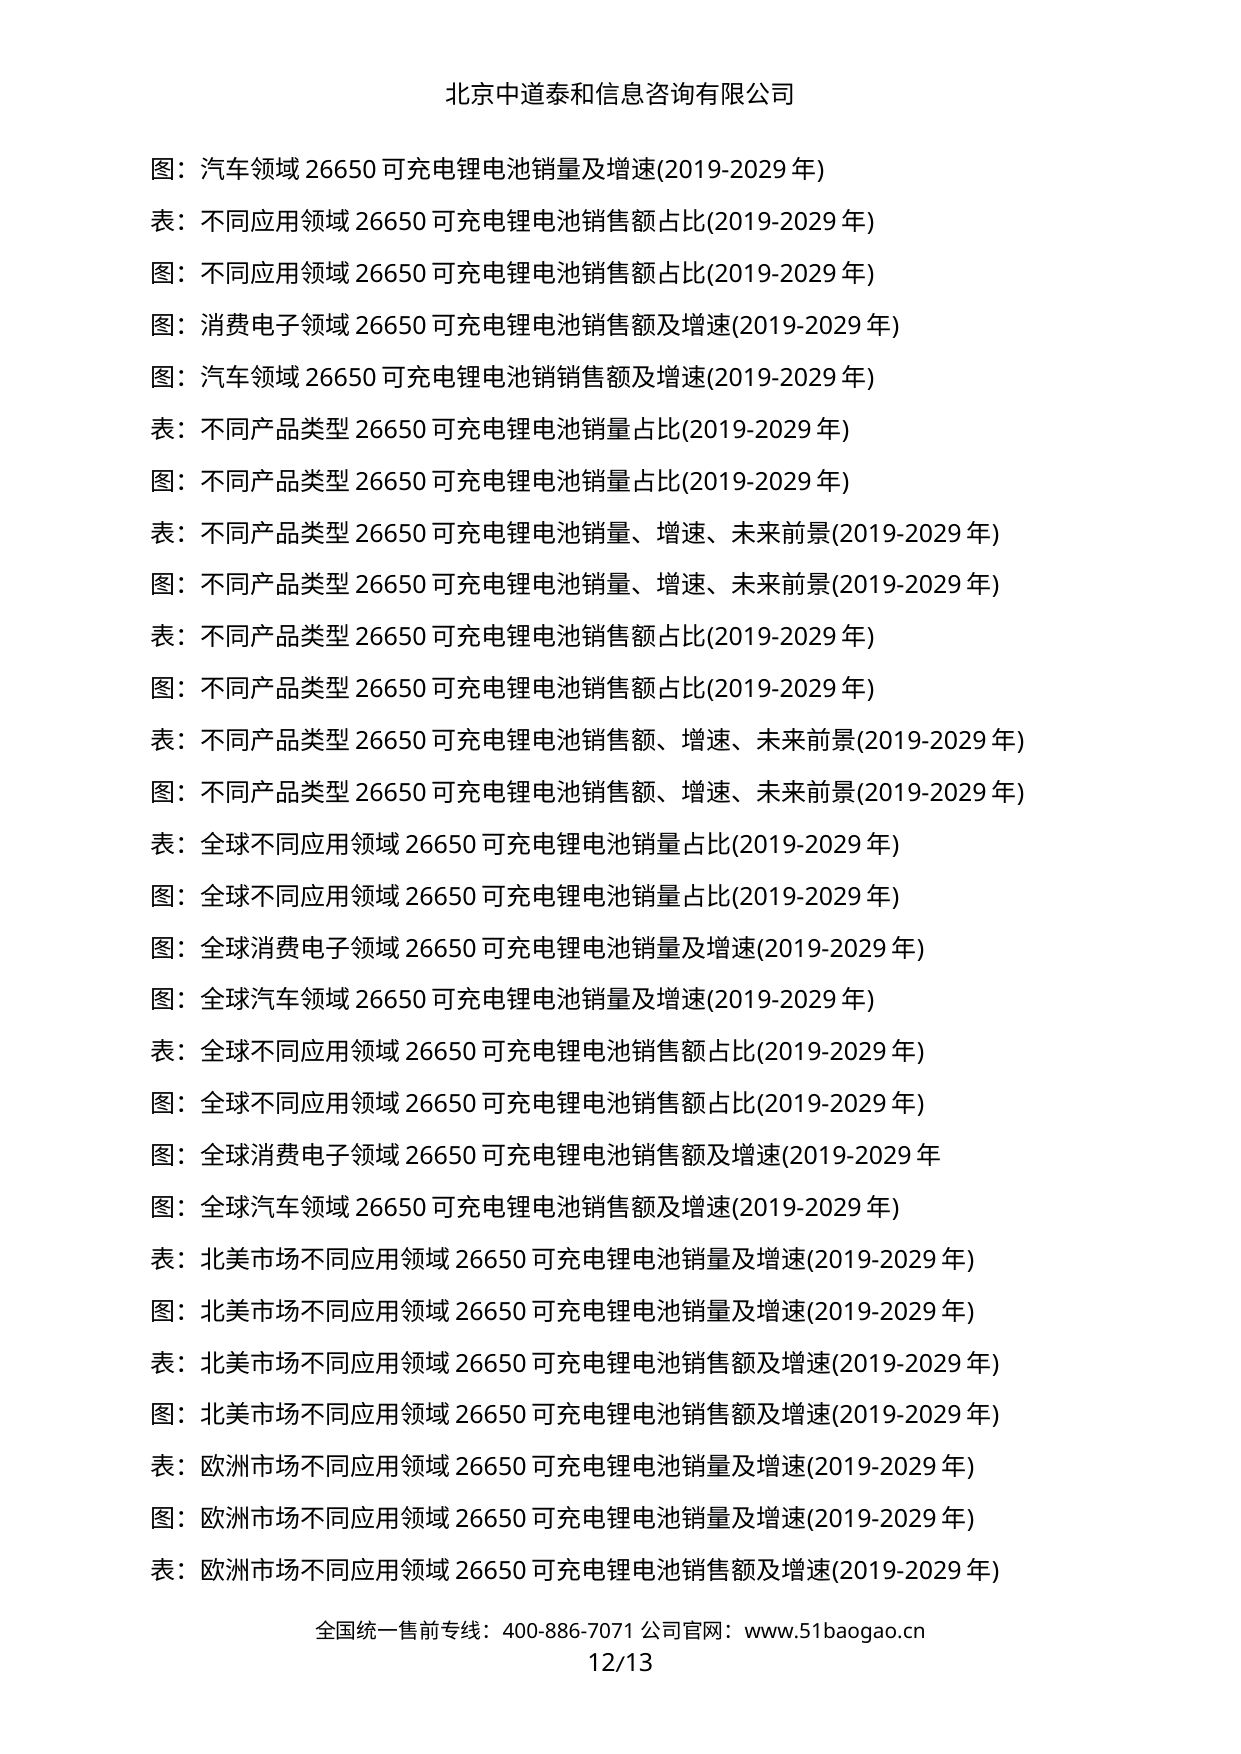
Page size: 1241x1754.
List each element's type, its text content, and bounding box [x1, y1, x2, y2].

text 表：不同产品类型26650可充电锂电池销量占比(2019-2029年) [150, 409, 1090, 446]
text 表：不同产品类型26650可充电锂电池销售额、增速、未来前景(2019-2029年) [150, 721, 1090, 757]
text 图：全球不同应用领域26650可充电锂电池销量占比(2019-2029年) [150, 876, 1090, 912]
text 图：欧洲市场不同应用领域26650可充电锂电池销量及增速(2019-2029年) [150, 1499, 1090, 1535]
text 表：不同应用领域26650可充电锂电池销售额占比(2019-2029年) [150, 202, 1090, 238]
text 图：全球汽车领域26650可充电锂电池销量及增速(2019-2029年) [150, 980, 1090, 1016]
text 表：不同产品类型26650可充电锂电池销量、增速、未来前景(2019-2029年) [150, 513, 1090, 549]
text 图：汽车领域26650可充电锂电池销量及增速(2019-2029年) [150, 150, 1090, 186]
text 图：不同应用领域26650可充电锂电池销售额占比(2019-2029年) [150, 254, 1090, 290]
text 表：欧洲市场不同应用领域26650可充电锂电池销量及增速(2019-2029年) [150, 1447, 1090, 1483]
text 图：不同产品类型26650可充电锂电池销售额占比(2019-2029年) [150, 669, 1090, 705]
text 表：全球不同应用领域26650可充电锂电池销售额占比(2019-2029年) [150, 1032, 1090, 1068]
text 图：不同产品类型26650可充电锂电池销量占比(2019-2029年) [150, 461, 1090, 497]
text 表：全球不同应用领域26650可充电锂电池销量占比(2019-2029年) [150, 824, 1090, 861]
text 图：全球消费电子领域26650可充电锂电池销售额及增速(2019-2029年 [150, 1136, 1090, 1172]
text 表：北美市场不同应用领域26650可充电锂电池销量及增速(2019-2029年) [150, 1239, 1090, 1276]
text 图：北美市场不同应用领域26650可充电锂电池销售额及增速(2019-2029年) [150, 1395, 1090, 1431]
text 表：欧洲市场不同应用领域26650可充电锂电池销售额及增速(2019-2029年) [150, 1551, 1090, 1587]
text 图：汽车领域26650可充电锂电池销销售额及增速(2019-2029年) [150, 357, 1090, 394]
text 表：不同产品类型26650可充电锂电池销售额占比(2019-2029年) [150, 617, 1090, 653]
text 图：北美市场不同应用领域26650可充电锂电池销量及增速(2019-2029年) [150, 1291, 1090, 1327]
text 图：不同产品类型26650可充电锂电池销售额、增速、未来前景(2019-2029年) [150, 772, 1090, 809]
text 图：消费电子领域26650可充电锂电池销售额及增速(2019-2029年) [150, 306, 1090, 342]
text 图：全球汽车领域26650可充电锂电池销售额及增速(2019-2029年) [150, 1187, 1090, 1224]
text 图：不同产品类型26650可充电锂电池销量、增速、未来前景(2019-2029年) [150, 565, 1090, 601]
text 图：全球不同应用领域26650可充电锂电池销售额占比(2019-2029年) [150, 1084, 1090, 1120]
text 表：北美市场不同应用领域26650可充电锂电池销售额及增速(2019-2029年) [150, 1343, 1090, 1379]
text 图：全球消费电子领域26650可充电锂电池销量及增速(2019-2029年) [150, 928, 1090, 964]
